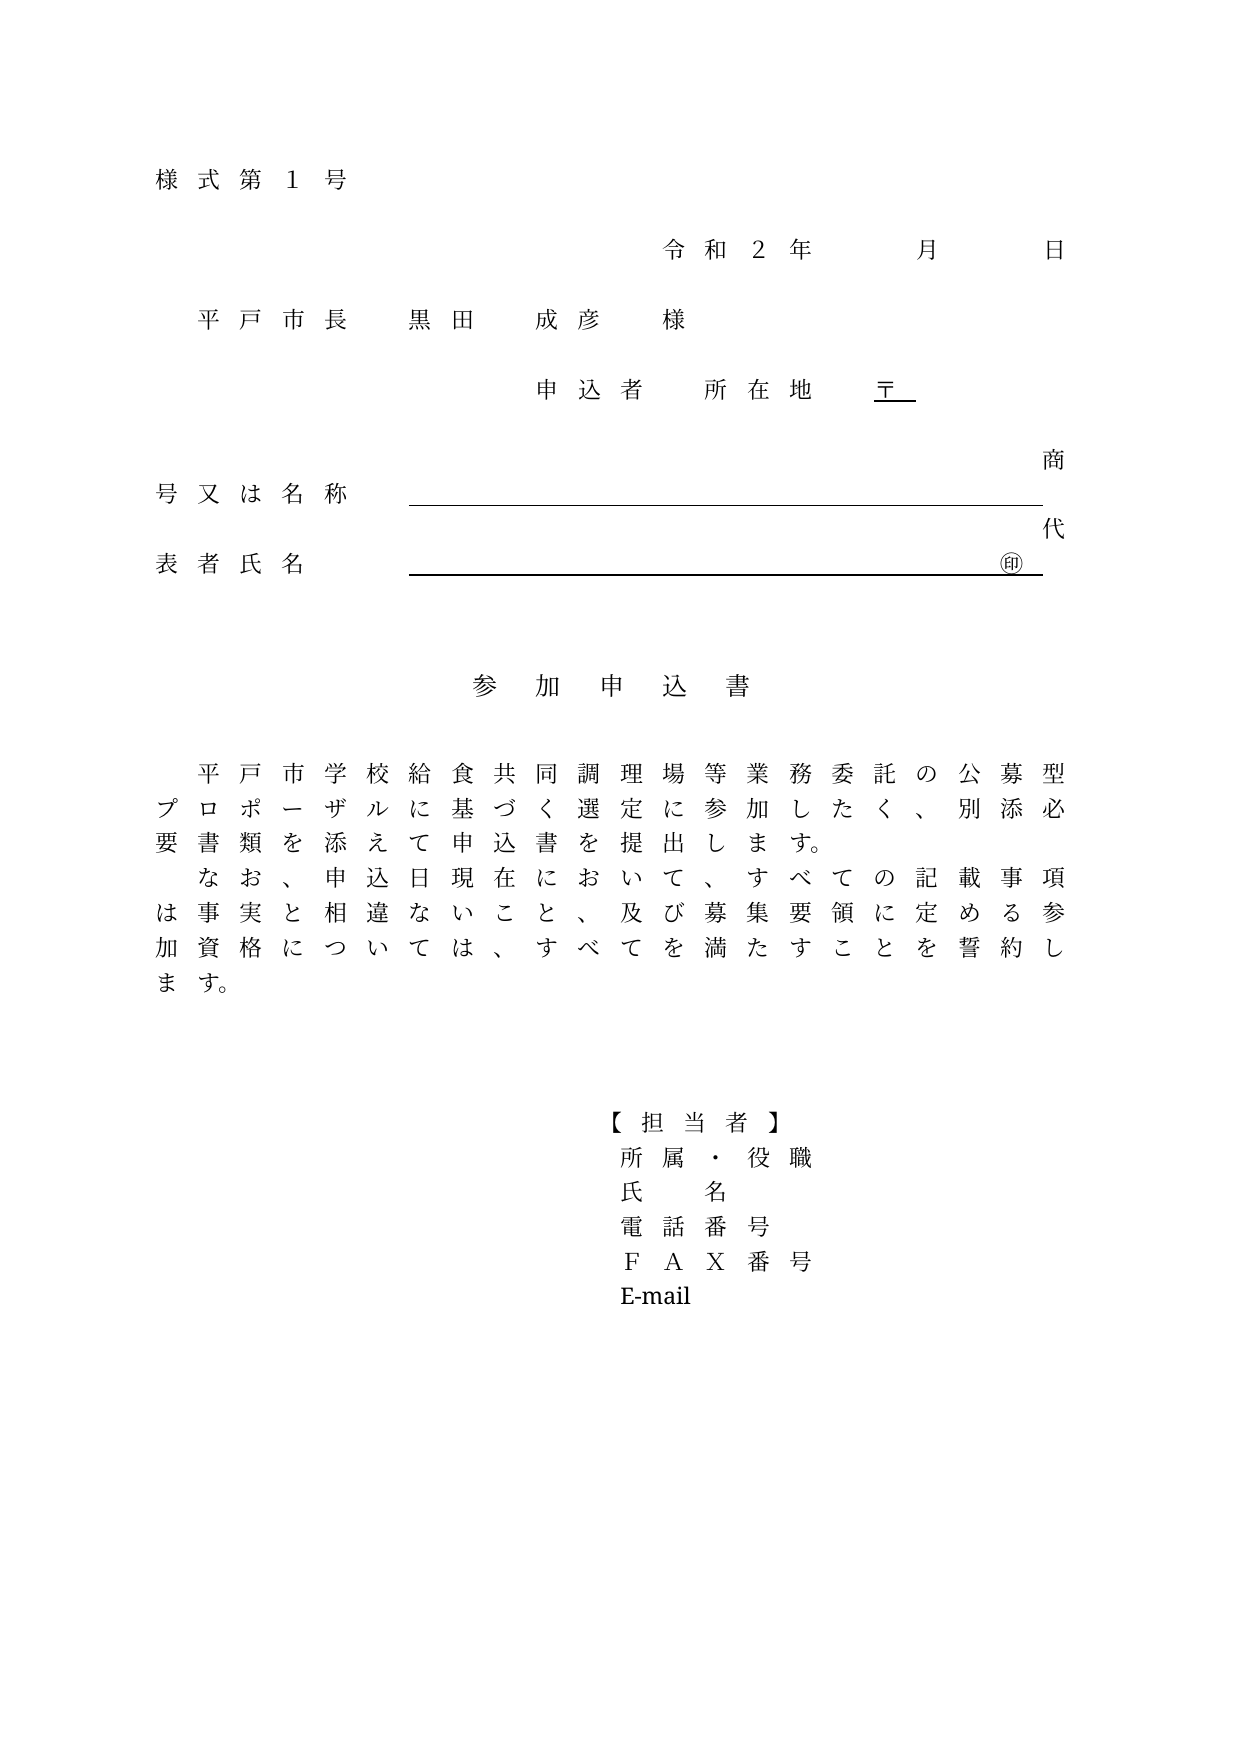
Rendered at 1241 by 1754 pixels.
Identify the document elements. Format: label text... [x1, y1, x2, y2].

text 平戸市学校給食共同調理場等業務委託の公募型プロポーザルに基づく選定に参加したく、別添必要書類を添えて申込書を提出します。 [155, 755, 1085, 859]
text 平戸市長 黒田 成彦 様 [155, 301, 1085, 336]
text 代表者氏名 ㊞ [155, 511, 1085, 580]
text 【担当者】 [155, 1104, 1085, 1139]
text 申込者 所在地 〒 [155, 371, 1085, 406]
text 様式第１号 [155, 162, 1085, 196]
text 所属・役職 [155, 1139, 1085, 1173]
text 令和２年 月 日 [155, 231, 1085, 266]
text 商号又は名称 [155, 441, 1085, 511]
text なお、申込日現在において、すべての記載事項は事実と相違ないこと、及び募集要領に定める参加資格については、すべてを満たすことを誓約します。 [155, 859, 1085, 999]
text 電話番号 [155, 1208, 1085, 1243]
text ＦＡＸ番号 [155, 1243, 1085, 1278]
text 参 加 申 込 書 [155, 650, 1085, 720]
text E-mail [155, 1278, 1085, 1313]
text 氏 名 [155, 1173, 1085, 1208]
